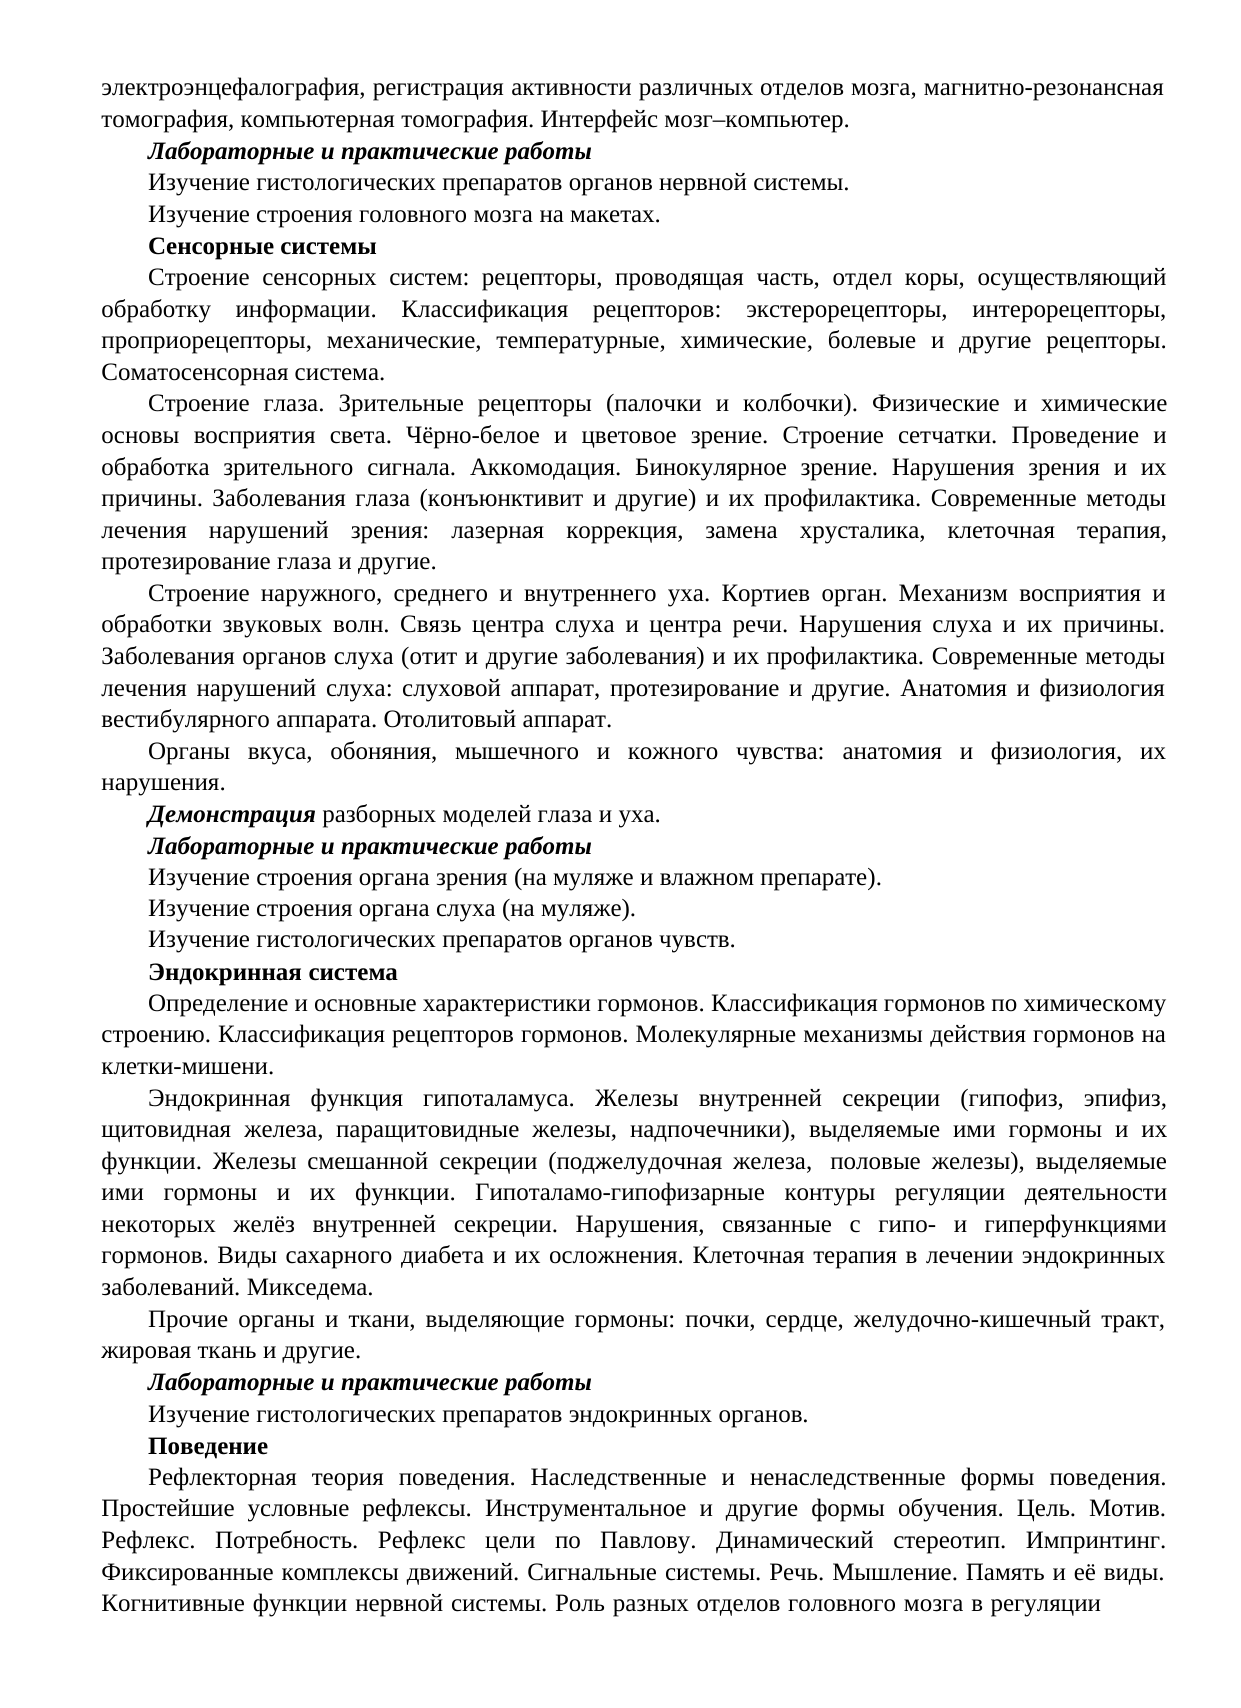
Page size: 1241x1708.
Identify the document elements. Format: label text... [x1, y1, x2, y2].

subtitle Поведение [148, 1431, 1194, 1459]
text электроэнцефалография, регистрация активности различных отделов мозга, магнитно-резонансная томография, компьютерная томография. Интерфейс мозг–компьютер. [101, 72, 1194, 133]
text Изучение гистологических препаратов органов чувств. [148, 924, 1194, 953]
text Эндокринная функция гипоталамуса. Железы внутренней секреции (гипофиз, эпифиз, щитовидная железа, паращитовидные железы, надпочечники), выделяемые ими гормоны и их функции. Железы смешанной секреции (поджелудочная железа, половые железы), выделяемые ими гормоны и их функции. Гипоталамо-гипофизарные контуры регуляции деятельности некоторых желёз внутренней секреции. Нарушения, связанные с гипо- и гиперфункциями гормонов. Виды сахарного диабета и их осложнения. Клеточная терапия в лечении эндокринных заболеваний. Микседема. [101, 1083, 1167, 1301]
text Рефлекторная теория поведения. Наследственные и ненаследственные формы поведения. Простейшие условные рефлексы. Инструментальное и другие формы обучения. Цель. Мотив. Рефлекс. Потребность. Рефлекс цели по Павлову. Динамический стереотип. Импринтинг. Фиксированные комплексы движений. Сигнальные системы. Речь. Мышление. Память и её виды. Когнитивные функции нервной системы. Роль разных отделов головного мозга в регуляции [101, 1462, 1166, 1617]
text Органы вкуса, обоняния, мышечного и кожного чувства: анатомия и физиология, их нарушения. [101, 736, 1167, 796]
subtitle Лабораторные и практические работы [148, 136, 1194, 165]
text Изучение гистологических препаратов эндокринных органов. [148, 1399, 1194, 1427]
text Определение и основные характеристики гормонов. Классификация гормонов по химическому строению. Классификация рецепторов гормонов. Молекулярные механизмы действия гормонов на клетки-мишени. [101, 988, 1167, 1080]
text Строение сенсорных систем: рецепторы, проводящая часть, отдел коры, осуществляющий обработку информации. Классификация рецепторов: экстерорецепторы, интерорецепторы, проприорецепторы, механические, температурные, химические, болевые и другие рецепторы. Соматосенсорная система. [101, 262, 1166, 386]
text Строение глаза. Зрительные рецепторы (палочки и колбочки). Физические и химические основы восприятия света. Чёрно-белое и цветовое зрение. Строение сетчатки. Проведение и обработка зрительного сигнала. Аккомодация. Бинокулярное зрение. Нарушения зрения и их причины. Заболевания глаза (конъюнктивит и другие) и их профилактика. Современные методы лечения нарушений зрения: лазерная коррекция, замена хрусталика, клеточная терапия, протезирование глаза и другие. [101, 388, 1167, 575]
subtitle Сенсорные системы [148, 231, 1194, 260]
subtitle Лабораторные и практические работы [148, 1367, 1194, 1396]
text Демонстрация разборных моделей глаза и уха. [148, 799, 1194, 828]
text Изучение гистологических препаратов органов нервной системы. Изучение строения головного мозга на макетах. [148, 167, 938, 228]
text Изучение строения органа зрения (на муляже и влажном препарате). Изучение строения органа слуха (на муляже). [148, 862, 938, 922]
text Строение наружного, среднего и внутреннего уха. Кортиев орган. Механизм восприятия и обработки звуковых волн. Связь центра слуха и центра речи. Нарушения слуха и их причины. Заболевания органов слуха (отит и другие заболевания) и их профилактика. Современные методы лечения нарушений слуха: слуховой аппарат, протезирование и другие. Анатомия и физиология вестибулярного аппарата. Отолитовый аппарат. [101, 578, 1166, 733]
subtitle Лабораторные и практические работы [148, 831, 1194, 860]
subtitle Эндокринная система [148, 957, 1194, 985]
text Прочие органы и ткани, выделяющие гормоны: почки, сердце, желудочно-кишечный тракт, жировая ткань и другие. [101, 1304, 1167, 1364]
